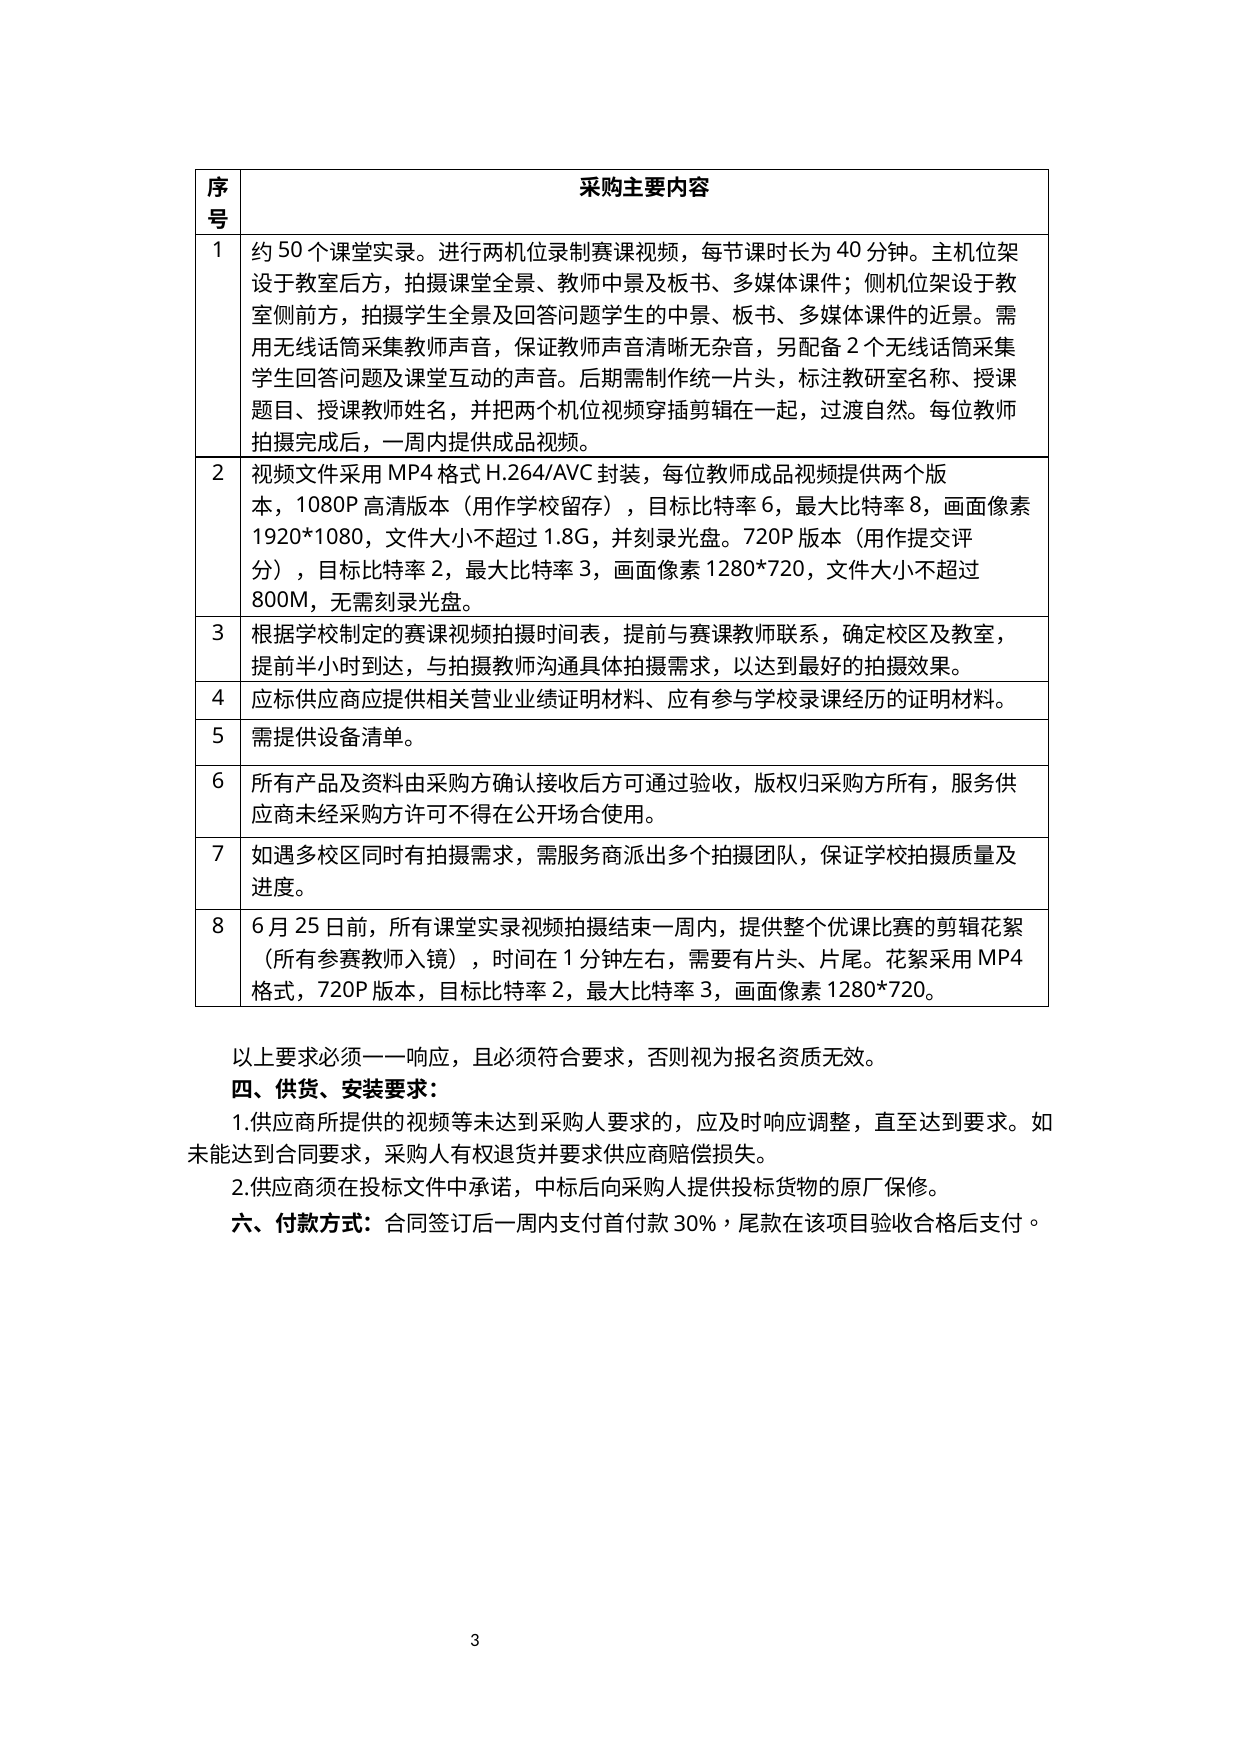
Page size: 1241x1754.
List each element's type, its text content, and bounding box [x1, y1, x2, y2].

text 2.供应商须在投标文件中承诺，中标后向采购人提供投标货物的原厂保修。 [187, 1169, 1053, 1202]
table_cell 所有产品及资料由采购方确认接收后方可通过验收，版权归采购方所有，服务供应商未经采购方许可不得在公开场合使用。 [241, 766, 1048, 837]
text 四、供货、安装要求： [187, 1072, 1053, 1104]
table_cell 5 [196, 720, 240, 764]
table_header 采购主要内容 [241, 170, 1048, 233]
table_cell 3 [196, 617, 240, 681]
table_cell 视频文件采用MP4格式H.264/AVC封装，每位教师成品视频提供两个版本，1080P高清版本（用作学校留存），目标比特率6，最大比特率8，画面像素1920*1080，文件大小不超过1.8G，并刻录光盘。720P版本（用作提交评分），目标比特率2，最大比特率3，画面像素1280*720，文件大小不超过800M，无需刻录光盘。 [241, 458, 1048, 616]
table_cell 需提供设备清单。 [241, 720, 1048, 764]
table_cell 约50个课堂实录。进行两机位录制赛课视频，每节课时长为40分钟。主机位架设于教室后方，拍摄课堂全景、教师中景及板书、多媒体课件；侧机位架设于教室侧前方，拍摄学生全景及回答问题学生的中景、板书、多媒体课件的近景。需用无线话筒采集教师声音，保证教师声音清晰无杂音，另配备2个无线话筒采集学生回答问题及课堂互动的声音。后期需制作统一片头，标注教研室名称、授课题目、授课教师姓名，并把两个机位视频穿插剪辑在一起，过渡自然。每位教师拍摄完成后，一周内提供成品视频。 [241, 235, 1048, 456]
table_cell 6月25日前，所有课堂实录视频拍摄结束一周内，提供整个优课比赛的剪辑花絮（所有参赛教师入镜），时间在1分钟左右，需要有片头、片尾。花絮采用MP4格式，720P版本，目标比特率2，最大比特率3，画面像素1280*720。 [241, 910, 1048, 1006]
table_header 序号 [196, 170, 240, 233]
text 以上要求必须一一响应，且必须符合要求，否则视为报名资质无效。 [187, 1039, 1053, 1072]
table_cell 8 [196, 910, 240, 1006]
table_cell 4 [196, 682, 240, 719]
table_cell 2 [196, 458, 240, 616]
subtitle 六、付款方式：合同签订后一周内支付首付款30%，尾款在该项目验收合格后支付。 [187, 1205, 1053, 1238]
table_cell 6 [196, 766, 240, 837]
table_cell 如遇多校区同时有拍摄需求，需服务商派出多个拍摄团队，保证学校拍摄质量及进度。 [241, 838, 1048, 909]
table_cell 应标供应商应提供相关营业业绩证明材料、应有参与学校录课经历的证明材料。 [241, 682, 1048, 719]
text 1.供应商所提供的视频等未达到采购人要求的，应及时响应调整，直至达到要求。如未能达到合同要求，采购人有权退货并要求供应商赔偿损失。 [187, 1104, 1053, 1169]
table_cell 7 [196, 838, 240, 909]
table_cell 1 [196, 235, 240, 456]
table_cell 根据学校制定的赛课视频拍摄时间表，提前与赛课教师联系，确定校区及教室，提前半小时到达，与拍摄教师沟通具体拍摄需求，以达到最好的拍摄效果。 [241, 617, 1048, 681]
